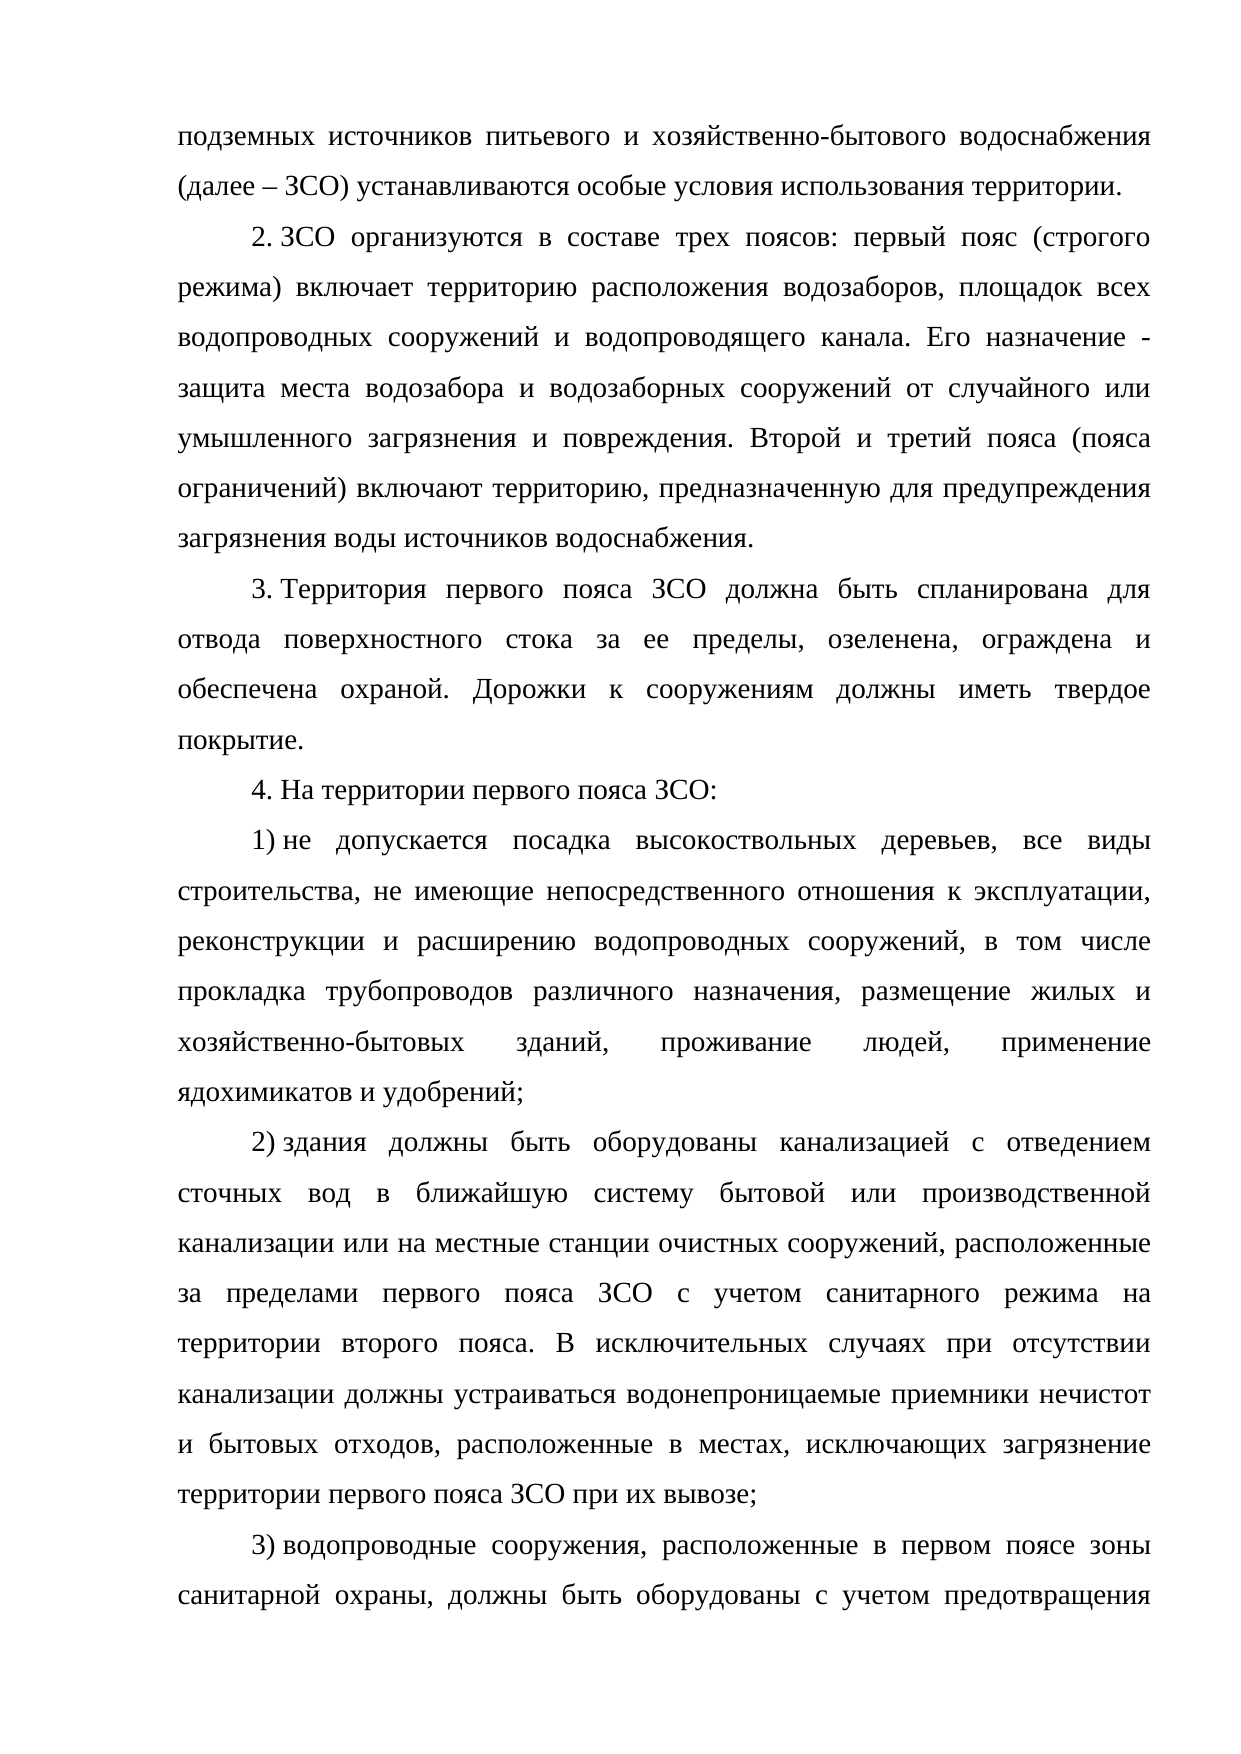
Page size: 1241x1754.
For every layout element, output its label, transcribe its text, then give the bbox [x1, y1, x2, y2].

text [177, 118, 1152, 202]
text 2) здания должны быть оборудованы канализацией с отведением сточных вод в ближайшую систему бытовой или производственной канализации или на местные станции очистных сооружений, расположенные за пределами первого пояса ЗСО с учетом санитарного режима на территории второго пояса. В исключительных случаях при отсутствии канализации должны устраиваться водонепроницаемые приемники нечистот и бытовых отходов, расположенные в местах, исключающих загрязнение территории первого пояса ЗСО при их вывозе; [177, 1124, 1152, 1510]
text 4. На территории первого пояса ЗСО: [177, 772, 1152, 806]
text 2. ЗСО организуются в составе трех поясов: первый пояс (строгого режима) включает территорию расположения водозаборов, площадок всех водопроводных сооружений и водопроводящего канала. Его назначение - защита места водозабора и водозаборных сооружений от случайного или умышленного загрязнения и повреждения. Второй и третий пояса (пояса ограничений) включают территорию, предназначенную для предупреждения загрязнения воды источников водоснабжения. [177, 219, 1152, 554]
text 1) не допускается посадка высокоствольных деревьев, все виды строительства, не имеющие непосредственного отношения к эксплуатации, реконструкции и расширению водопроводных сооружений, в том числе прокладка трубопроводов различного назначения, размещение жилых и хозяйственно-бытовых зданий, проживание людей, применение ядохимикатов и удобрений; [177, 822, 1152, 1108]
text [177, 1527, 1152, 1611]
text 3. Территория первого пояса ЗСО должна быть спланирована для отвода поверхностного стока за ее пределы, озеленена, ограждена и обеспечена охраной. Дорожки к сооружениям должны иметь твердое покрытие. [177, 571, 1152, 755]
